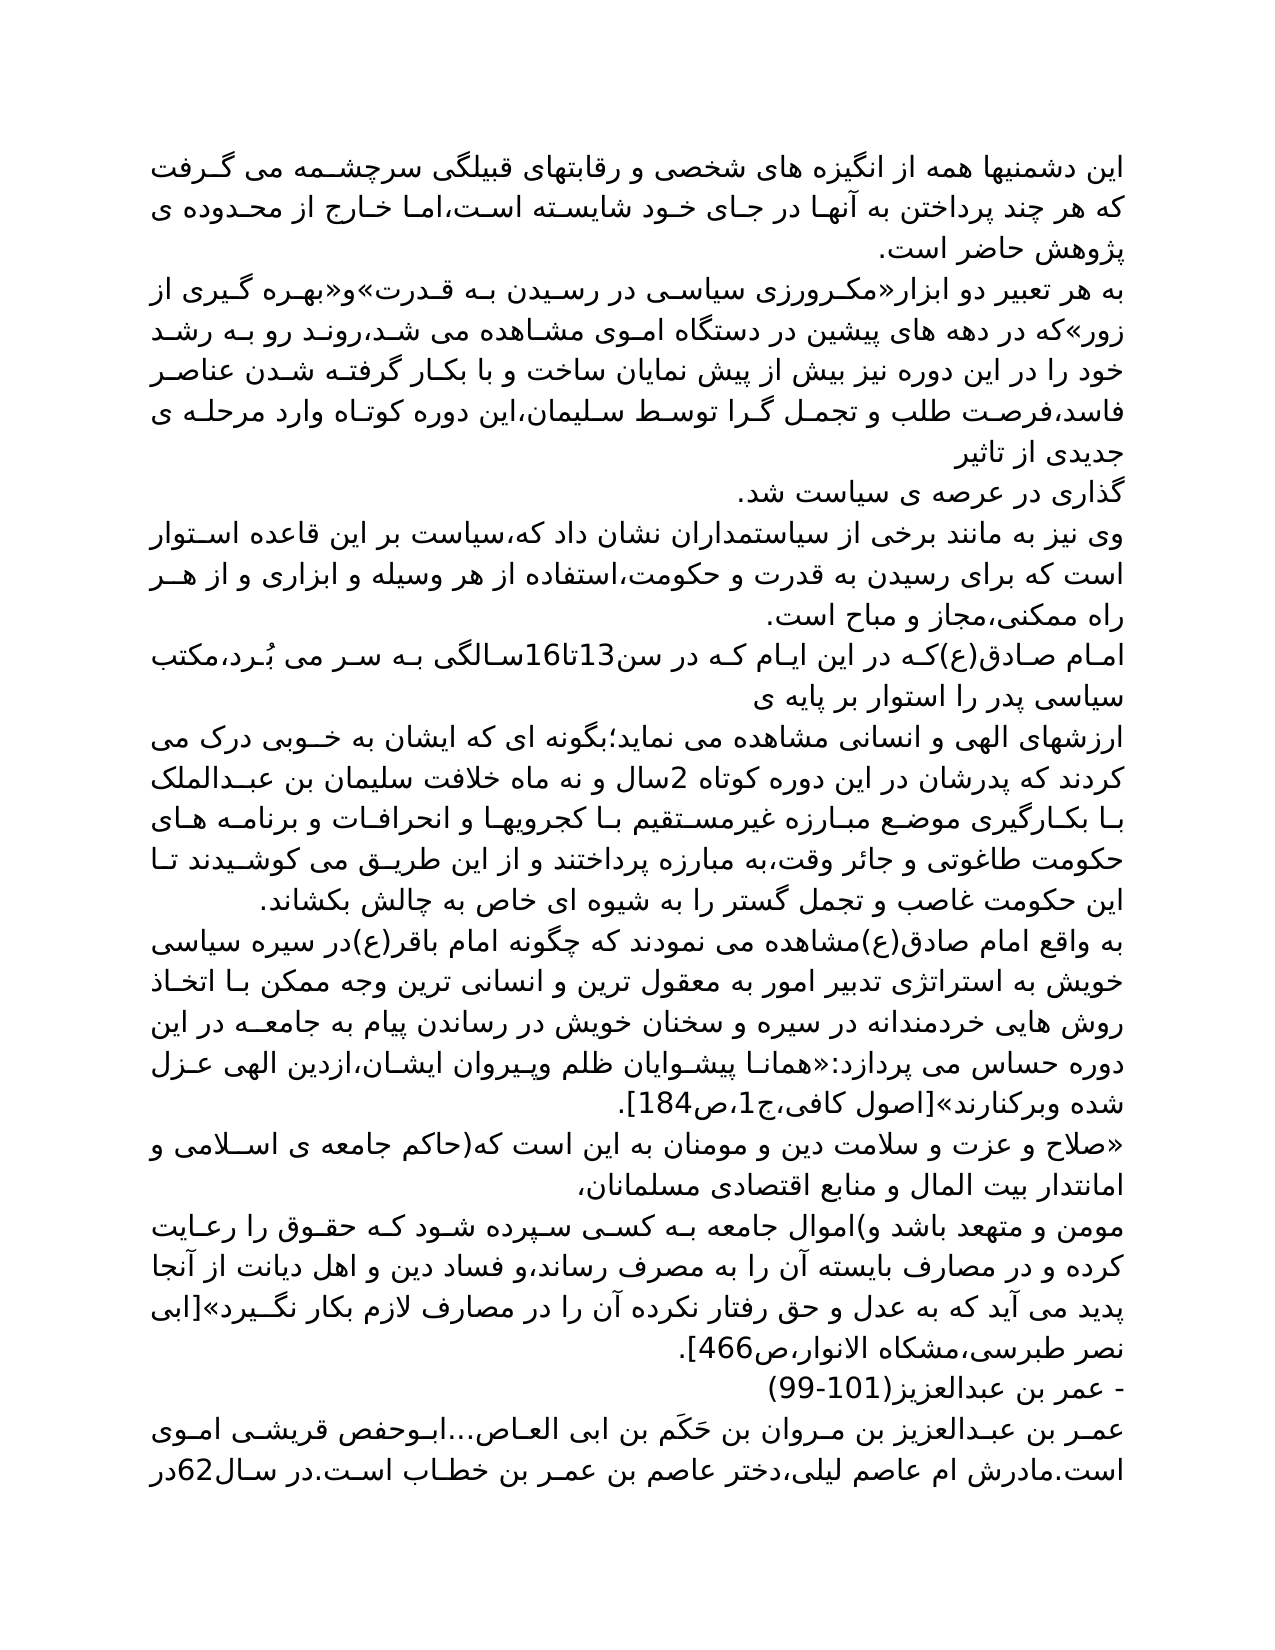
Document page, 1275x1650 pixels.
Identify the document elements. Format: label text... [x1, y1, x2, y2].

text - عمر بن عبدالعزیز(101-99) [150, 1372, 1125, 1406]
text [150, 150, 1125, 265]
text «صلاح و عزت و سلامت دین و مومنان به این است که(حاکم جامعه ی اسلامی و امانتدار بیت المال و منابع اقتصادی مسلمانان، [150, 1127, 1125, 1202]
text مومن و متهعد باشد و)اموال جامعه به کسی سپرده شود که حقوق را رعایت کرده و در مصارف بایسته آن را به مصرف رساند،و فساد دین و اهل دیانت از آنجا پدید می آید که به عدل و حق رفتار نکرده آن را در مصارف لازم بکار نگیرد»[ابی نصر طبرسی،مشکاه الانوار،ص466]. [150, 1209, 1125, 1365]
text به هر تعبیر دو ابزار«مکرورزی سیاسی در رسیدن به قدرت»و«بهره گیری از زور»که در دهه های پیشین در دستگاه اموی مشاهده می شد،روند رو به رشد خود را در این دوره نیز بیش از پیش نمایان ساخت و با بکار گرفته شدن عناصر فاسد،فرصت طلب و تجمل گرا توسط سلیمان،این دوره کوتاه وارد مرحله ی جدیدی از تاثیر [150, 272, 1125, 469]
text به واقع امام صادق(ع)مشاهده می نمودند که چگونه امام باقر(ع)در سیره سیاسی خویش به استراتژی تدبیر امور به معقول ترین و انسانی ترین وجه ممکن با اتخاذ روش هایی خردمندانه در سیره و سخنان خویش در رساندن پیام به جامعه در این دوره حساس می پردازد:«همانا پیشوایان ظلم وپیروان ایشان،ازدین الهی عزل شده وبرکنارند»[اصول کافی،ج1،ص184]. [150, 924, 1125, 1121]
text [150, 1413, 1125, 1487]
text امام صادق(ع)که در این ایام که در سن13تا16سالگی به سر می بُرد،مکتب سیاسی پدر را استوار بر پایه ی [150, 639, 1125, 713]
text گذاری در عرصه ی سیاست شد. [150, 476, 1125, 510]
text وی نیز به مانند برخی از سیاستمداران نشان داد که،سیاست بر این قاعده استوار است که برای رسیدن به قدرت و حکومت،استفاده از هر وسیله و ابزاری و از هر راه ممکنی،مجاز و مباح است. [150, 517, 1125, 632]
text ارزشهای الهی و انسانی مشاهده می نماید؛بگونه ای که ایشان به خوبی درک می کردند که پدرشان در این دوره کوتاه 2سال و نه ماه خلافت سلیمان بن عبدالملک با بکارگیری موضع مبارزه غیرمستقیم با کجرویها و انحرافات و برنامه های حکومت طاغوتی و جائر وقت،به مبارزه پرداختند و از این طریق می کوشیدند تا این حکومت غاصب و تجمل گستر را به شیوه ای خاص به چالش بکشاند. [150, 720, 1125, 917]
